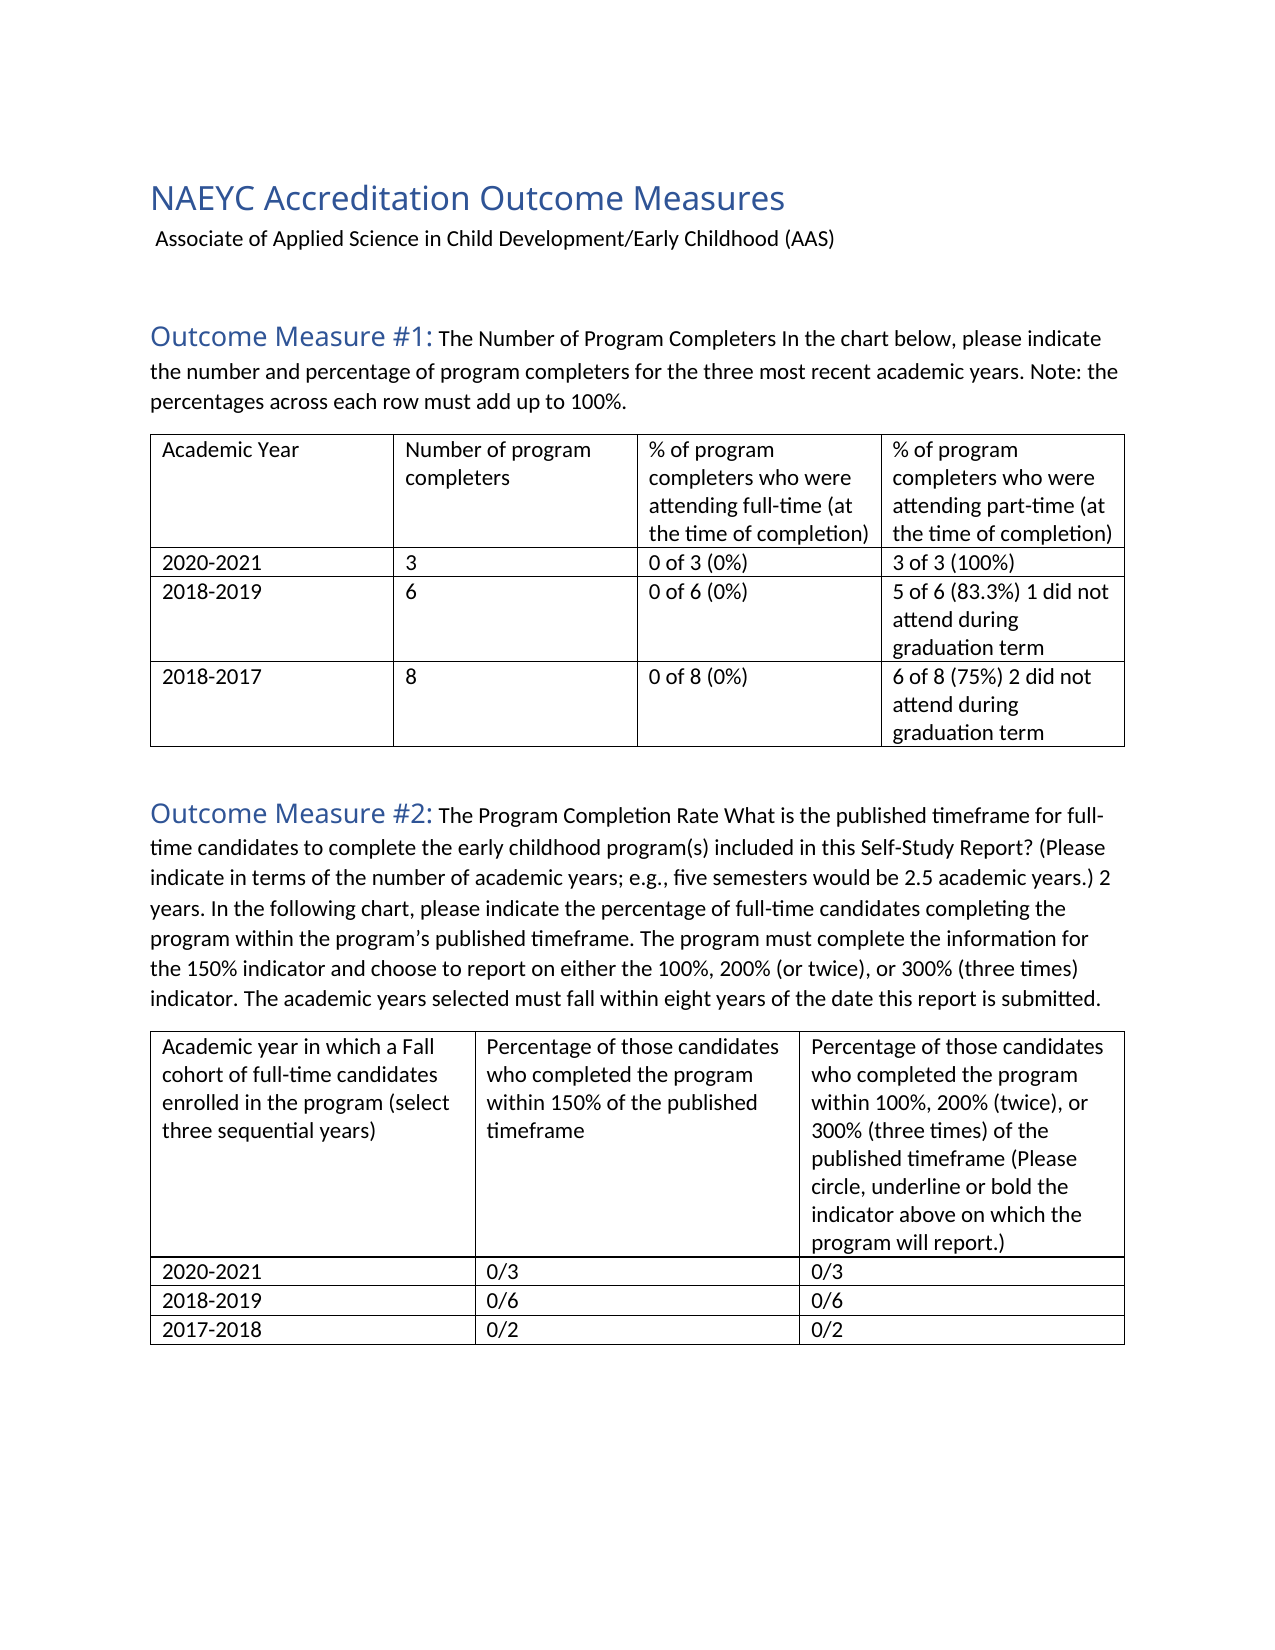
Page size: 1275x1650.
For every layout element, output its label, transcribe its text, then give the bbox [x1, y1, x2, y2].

table_cell 2020-2021 [151, 1258, 475, 1285]
table_cell 6 of 8 (75%) 2 did not attend during graduation term [882, 662, 1124, 746]
table_cell 2018-2019 [151, 577, 393, 661]
table_cell 3 of 3 (100%) [882, 548, 1124, 576]
table_cell 0/6 [476, 1286, 799, 1314]
table_cell 0 of 6 (0%) [638, 577, 881, 661]
subtitle NAEYC Accreditation Outcome Measures [150, 175, 1125, 220]
table_cell 5 of 6 (83.3%) 1 did not attend during graduation term [882, 577, 1124, 661]
table_cell 0 of 8 (0%) [638, 662, 881, 746]
table_cell 8 [394, 662, 637, 746]
table_header Percentage of those candidates who completed the program within 100%, 200% (twice), or 300% (three times) of the published timeframe (Please circle, underline or bold the indicator above on which the program will report.) [800, 1032, 1124, 1256]
table_header Number of program completers [394, 435, 637, 547]
table_cell 6 [394, 577, 637, 661]
table_cell 0/3 [476, 1258, 799, 1285]
table_cell 0 of 3 (0%) [638, 548, 881, 576]
text Outcome Measure #2: The Program Completion Rate What is the published timeframe for full-time candidates to complete the early childhood program(s) included in this Self-Study Report? (Please indicate in terms of the number of academic years; e.g., five semesters would be 2.5 academic years.) 2 years. In the following chart, please indicate the percentage of full-time candidates completing the program within the program’s published timeframe. The program must complete the information for the 150% indicator and choose to report on either the 100%, 200% (or twice), or 300% (three times) indicator. The academic years selected must fall within eight years of the date this report is submitted. [150, 794, 1125, 1012]
text Associate of Applied Science in Child Development/Early Childhood (AAS) [150, 224, 1125, 252]
table_header Academic Year [151, 435, 393, 547]
table_cell 0/3 [800, 1258, 1124, 1285]
table_header % of program completers who were attending full-time (at the time of completion) [638, 435, 881, 547]
table_header Percentage of those candidates who completed the program within 150% of the published timeframe [476, 1032, 799, 1256]
table_cell 2017-2018 [151, 1316, 475, 1343]
text Outcome Measure #1: The Number of Program Completers In the chart below, please indicate the number and percentage of program completers for the three most recent academic years. Note: the percentages across each row must add up to 100%. [150, 318, 1125, 415]
table_cell 3 [394, 548, 637, 576]
table_cell 2020-2021 [151, 548, 393, 576]
table_cell 2018-2019 [151, 1286, 475, 1314]
table_header % of program completers who were attending part-time (at the time of completion) [882, 435, 1124, 547]
table_header Academic year in which a Fall cohort of full-time candidates enrolled in the program (select three sequential years) [151, 1032, 475, 1256]
table_cell 0/2 [476, 1316, 799, 1343]
table_cell 2018-2017 [151, 662, 393, 746]
table_cell 0/2 [800, 1316, 1124, 1343]
table_cell 0/6 [800, 1286, 1124, 1314]
